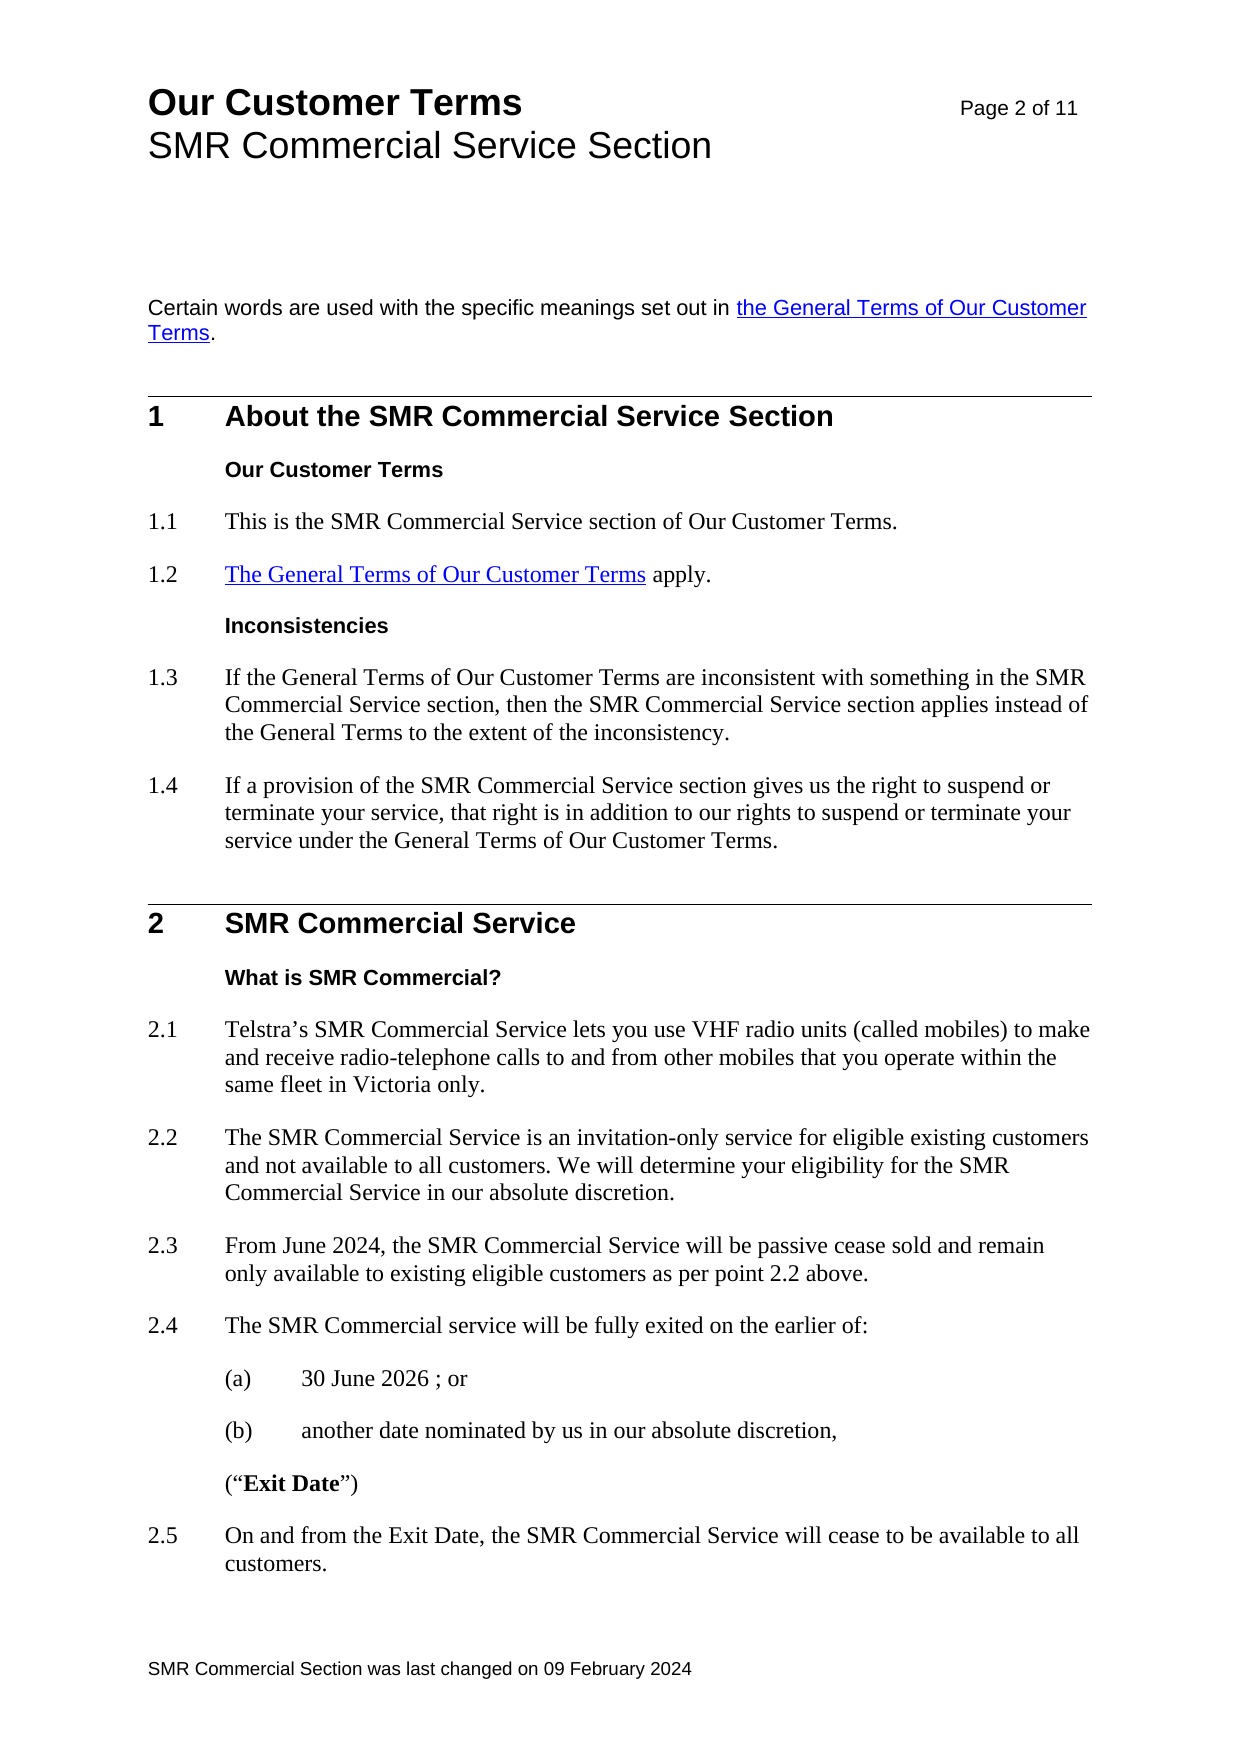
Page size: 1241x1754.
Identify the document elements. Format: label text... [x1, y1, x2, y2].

subtitle Telstra’s SMR Commercial Service lets you use VHF radio units (called mobiles) to make and receive radio-telephone calls to and from other mobiles that you operate within the same fleet in Victoria only. [148, 1015, 1092, 1098]
subtitle If the General Terms of Our Customer Terms are inconsistent with something in the SMR Commercial Service section, then the SMR Commercial Service section applies instead of the General Terms to the extent of the inconsistency. [148, 663, 1092, 746]
text Our Customer Terms [224, 457, 1092, 482]
subtitle The SMR Commercial Service is an invitation-only service for eligible existing customers and not available to all customers. We will determine your eligibility for the SMR Commercial Service in our absolute discretion. [148, 1123, 1092, 1206]
subtitle This is the SMR Commercial Service section of Our Customer Terms. [148, 507, 1092, 535]
text What is SMR Commercial? [224, 965, 1092, 990]
subtitle 30 June 2026 ; or [224, 1364, 1092, 1391]
subtitle If a provision of the SMR Commercial Service section gives us the right to suspend or terminate your service, that right is in addition to our rights to suspend or terminate your service under the General Terms of Our Customer Terms. [148, 771, 1092, 853]
subtitle (“Exit Date”) [224, 1469, 1092, 1497]
text Certain words are used with the specific meanings set out in the General Terms of Our Customer Terms. [148, 295, 1092, 346]
subtitle SMR Commercial Service [148, 905, 1092, 940]
subtitle The General Terms of Our Customer Terms apply. [148, 560, 1092, 588]
subtitle On and from the Exit Date, the SMR Commercial Service will cease to be available to all customers. [148, 1522, 1092, 1577]
subtitle another date nominated by us in our absolute discretion, [224, 1416, 1092, 1444]
subtitle About the SMR Commercial Service Section [148, 397, 1092, 432]
subtitle The SMR Commercial service will be fully exited on the earlier of: [148, 1311, 1092, 1339]
subtitle From June 2024, the SMR Commercial Service will be passive cease sold and remain only available to existing eligible customers as per point 2.2 above. [148, 1231, 1092, 1286]
text Inconsistencies [224, 613, 1092, 638]
